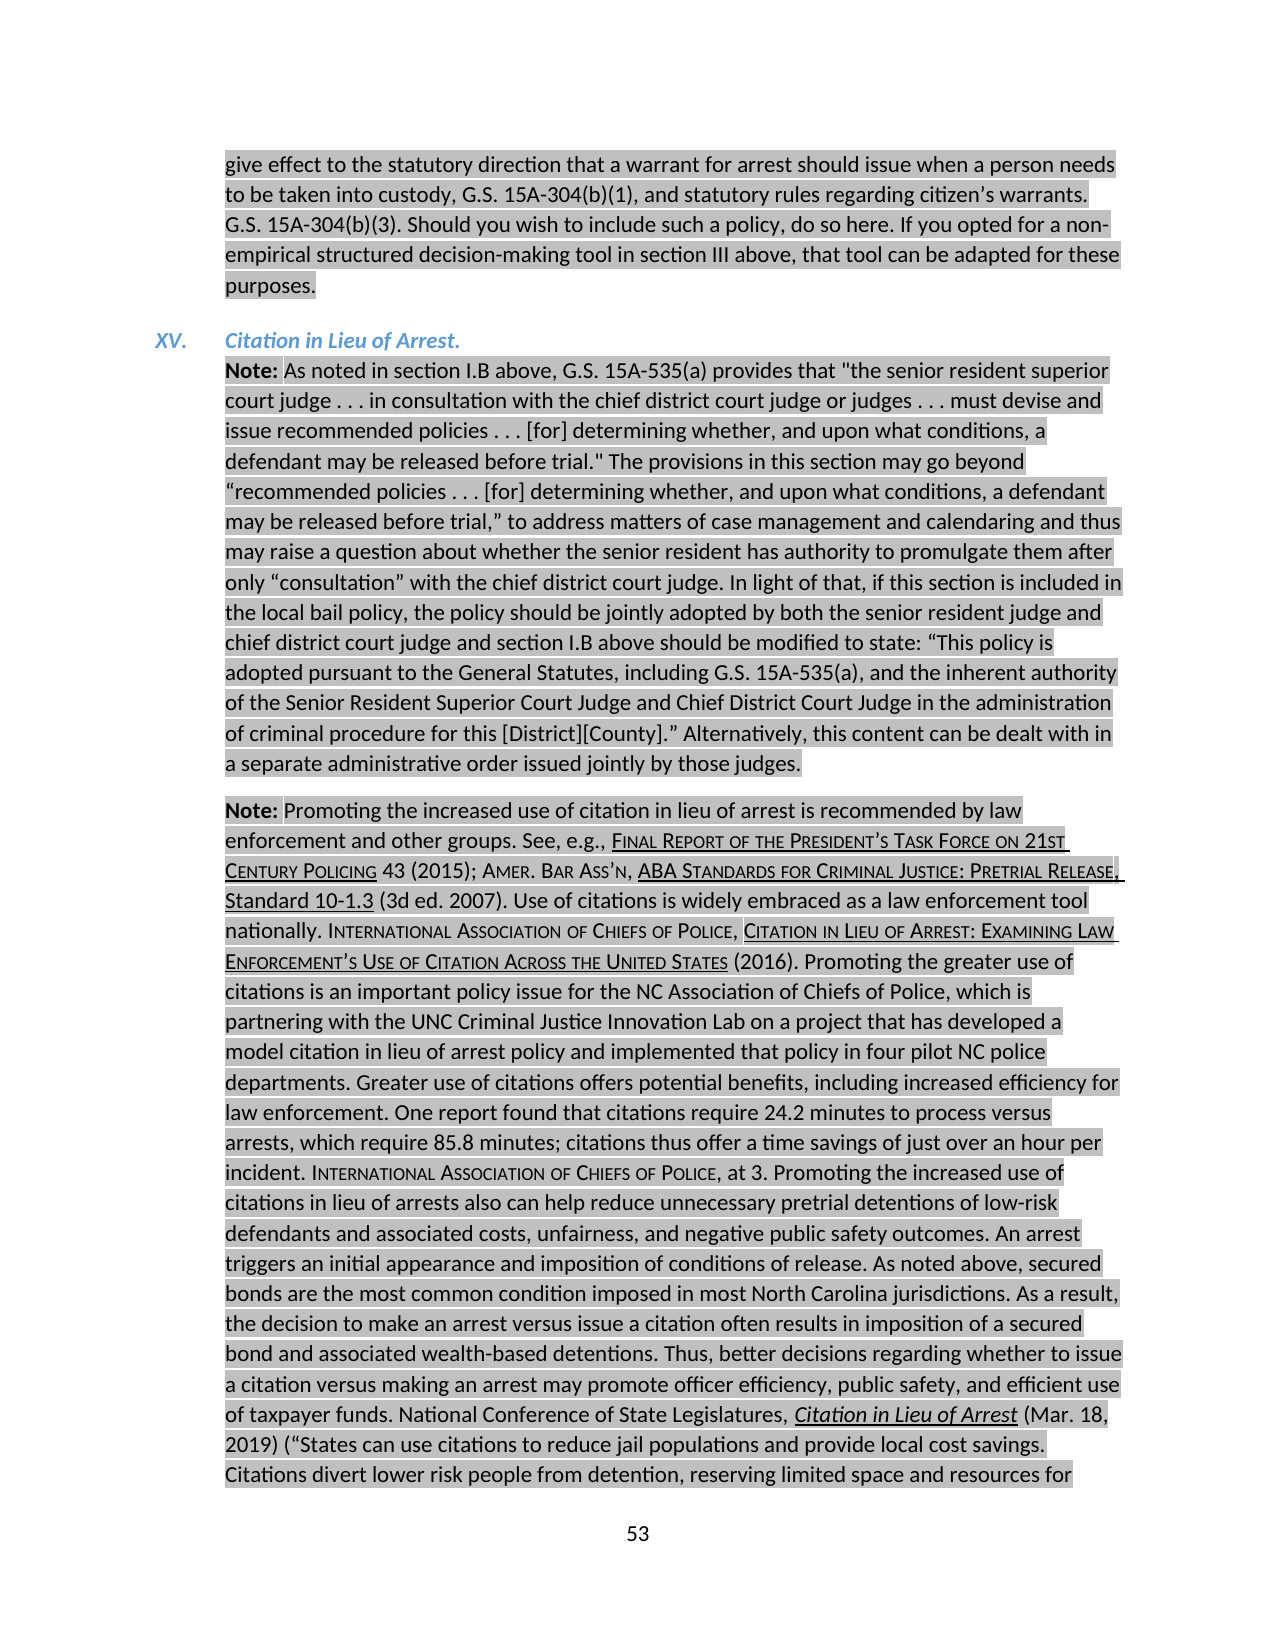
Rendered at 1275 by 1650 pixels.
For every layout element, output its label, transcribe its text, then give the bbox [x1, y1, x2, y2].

text Note: As noted in section I.B above, G.S. 15A-535(a) provides that "the senior resident superior court judge . . . in consultation with the chief district court judge or judges . . . must devise and issue recommended policies . . . [for] determining whether, and upon what conditions, a defendant may be released before trial." The provisions in this section may go beyond “recommended policies . . . [for] determining whether, and upon what conditions, a defendant may be released before trial,” to address matters of case management and calendaring and thus may raise a question about whether the senior resident has authority to promulgate them after only “consultation” with the chief district court judge. In light of that, if this section is included in the local bail policy, the policy should be jointly adopted by both the senior resident judge and chief district court judge and section I.B above should be modified to state: “This policy is adopted pursuant to the General Statutes, including G.S. 15A-535(a), and the inherent authority of the Senior Resident Superior Court Judge and Chief District Court Judge in the administration of criminal procedure for this [District][County].” Alternatively, this content can be dealt with in a separate administrative order issued jointly by those judges. [225, 356, 1125, 777]
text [225, 882, 1125, 1488]
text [225, 150, 1125, 299]
subtitle Citation in Lieu of Arrest. [187, 326, 1125, 354]
